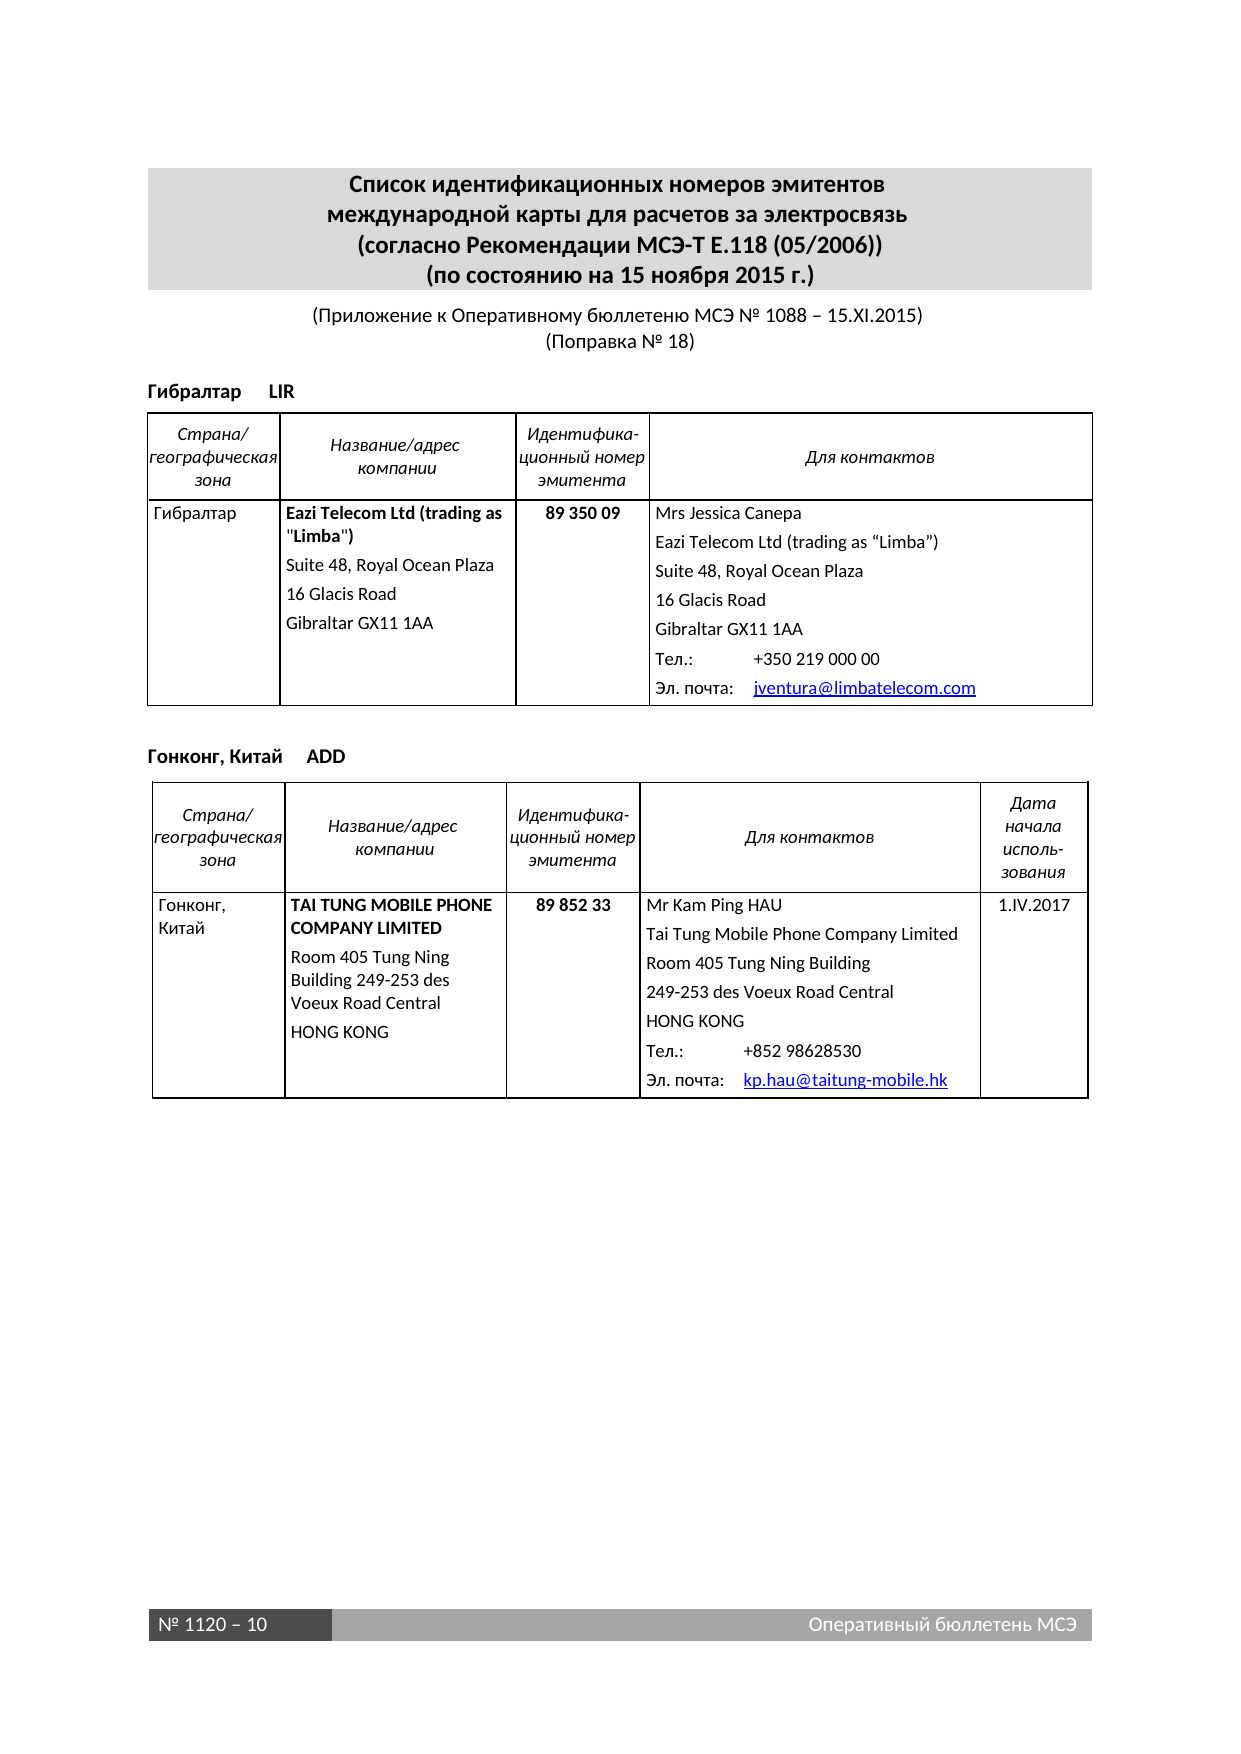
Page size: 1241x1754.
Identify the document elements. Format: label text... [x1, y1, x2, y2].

table_header Идентификационный номер эмитента [507, 783, 639, 891]
table_header Идентификационный номер эмитента [517, 414, 649, 499]
text Гибралтар LIR [148, 378, 1092, 404]
table_header Название/адрес компании [281, 414, 515, 499]
table_header Для контактов [641, 783, 980, 891]
subtitle Список идентификационных номеров эмитентов международной карты для расчетов за электросвязь (согласно Рекомендации МСЭ-Т E.118 (05/2006)) (по состоянию на 15 ноября 2015 г.) [148, 168, 1092, 290]
table_cell 89 852 33 [507, 893, 639, 1097]
text (Приложение к Оперативному бюллетеню МСЭ № 1088 – 15.XI.2015) (Поправка № 18) [148, 303, 1092, 353]
table_cell 1.IV.2017 [981, 893, 1087, 1097]
table_cell Гонконг, Китай [153, 893, 284, 1097]
table_cell 89 350 09 [517, 501, 649, 705]
table_cell Mrs Jessica Canepa Eazi Telecom Ltd (trading as “Limba”) Suite 48, Royal Ocean Plaza 16 Glacis Road Gibraltar GX11 1AA Тел.: +350 219 000 00 Эл. почта: jventura@limbatelecom.com [650, 501, 1092, 705]
table_cell TAI TUNG MOBILE PHONE COMPANY LIMITED Room 405 Tung Ning Building 249-253 des Voeux Road Central HONG KONG [286, 893, 506, 1097]
table_header Для контактов [650, 414, 1092, 499]
table_cell Гибралтар [148, 500, 279, 705]
text Гонконг, Китай ADD [148, 743, 1137, 769]
table_header Страна/ географическая зона [153, 783, 284, 891]
table_header Дата начала исполь-зования [981, 783, 1087, 891]
table_header Страна/ географическая зона [148, 414, 279, 499]
table_cell Eazi Telecom Ltd (trading as "Limba") Suite 48, Royal Ocean Plaza 16 Glacis Road Gibraltar GX11 1AA [281, 501, 515, 705]
table_header Название/адрес компании [286, 783, 506, 891]
table_cell Mr Kam Ping HAU Tai Tung Mobile Phone Company Limited Room 405 Tung Ning Building 249-253 des Voeux Road Central HONG KONG Тел.: +852 98628530 Эл. почта: kp.hau@taitung-mobile.hk [641, 893, 980, 1097]
